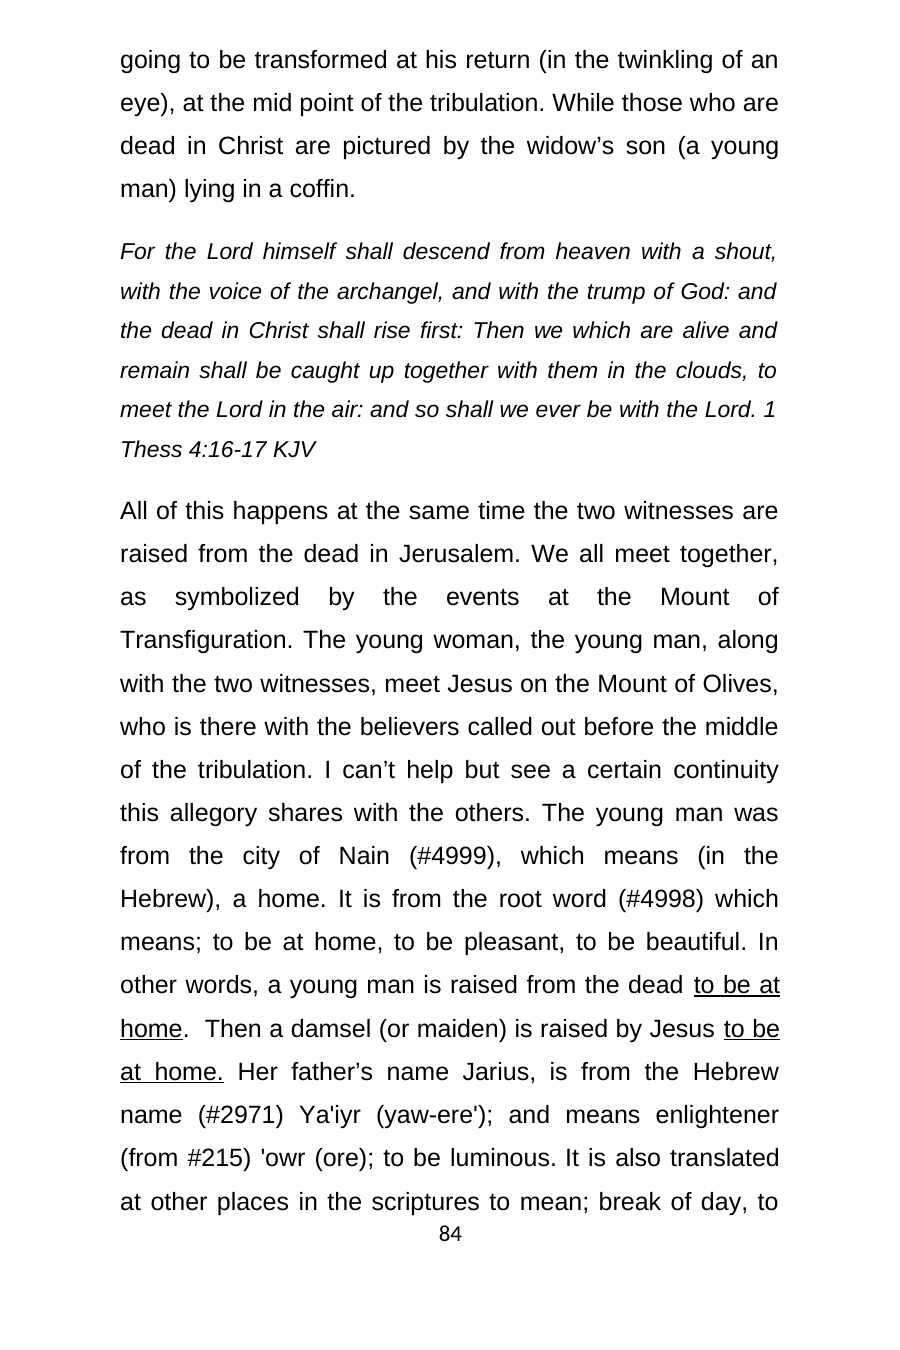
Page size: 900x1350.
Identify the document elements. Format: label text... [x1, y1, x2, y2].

text For the Lord himself shall descend from heaven with a shout, with the voice of the archangel, and with the trump of God: and the dead in Christ shall rise first: Then we which are alive and remain shall be caught up together with them in the clouds, to meet the Lord in the air: and so shall we ever be with the Lord. 1 Thess 4:16-17 KJV [120, 238, 780, 462]
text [120, 496, 780, 1215]
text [120, 45, 780, 203]
